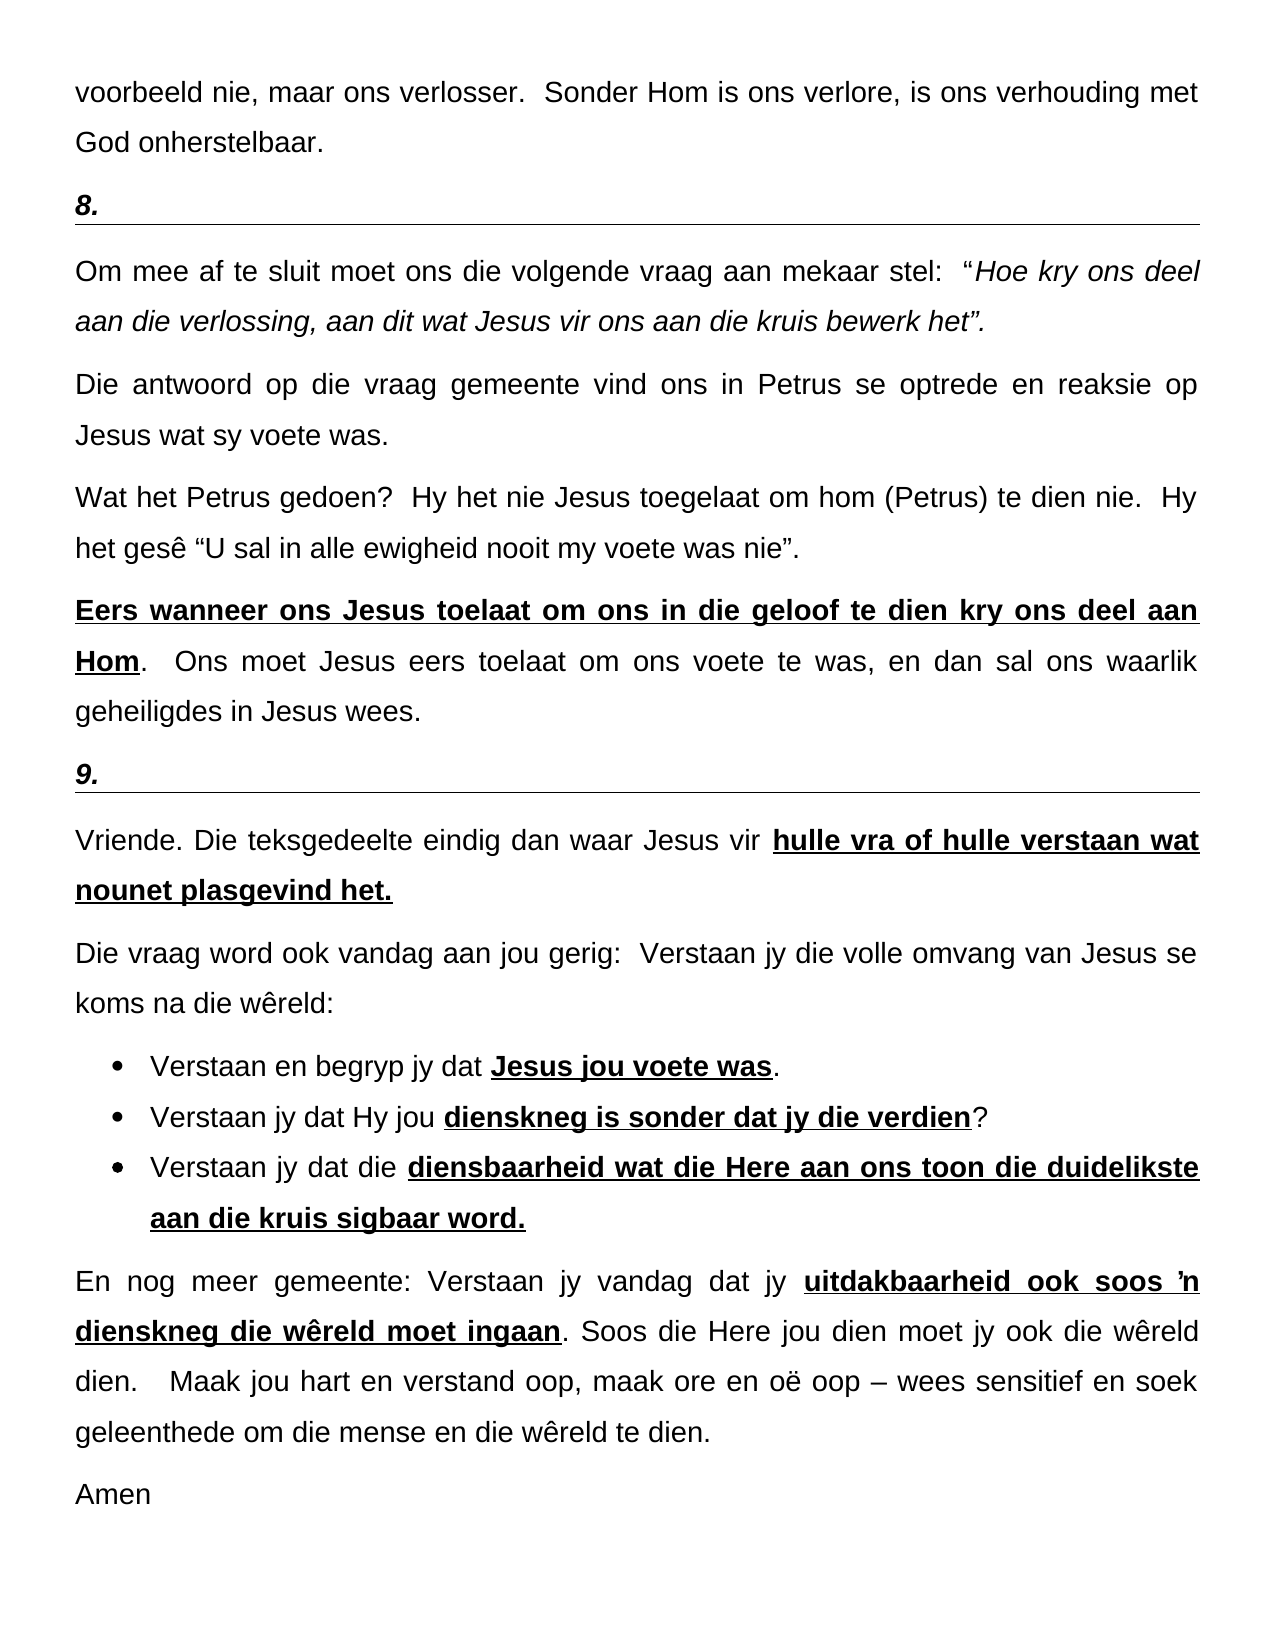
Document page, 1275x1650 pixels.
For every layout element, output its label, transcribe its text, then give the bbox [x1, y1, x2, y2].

text Die vraag word ook vandag aan jou gerig: Verstaan jy die volle omvang van Jesus se koms na die wêreld: [75, 936, 1200, 1020]
text Vriende. Die teksgedeelte eindig dan waar Jesus vir hulle vra of hulle verstaan wat nounet plasgevind het. [75, 823, 1200, 907]
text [75, 75, 1200, 159]
text Die antwoord op die vraag gemeente vind ons in Petrus se optrede en reaksie op Jesus wat sy voete was. [75, 367, 1200, 451]
text Amen [75, 1477, 1200, 1511]
list Verstaan jy dat die diensbaarheid wat die Here aan ons toon die duidelikste aan die kruis sigbaar word. [112, 1150, 1200, 1234]
text Eers wanneer ons Jesus toelaat om ons in die geloof te dien kry ons deel aan Hom. Ons moet Jesus eers toelaat om ons voete te was, en dan sal ons waarlik geheiligdes in Jesus wees. [75, 593, 1200, 623]
text En nog meer gemeente: Verstaan jy vandag dat jy uitdakbaarheid ook soos ŉ dienskneg die wêreld moet ingaan. Soos die Here jou dien moet jy ook die wêreld dien. Maak jou hart en verstand oop, maak ore en oë oop – wees sensitief en soek geleenthede om die mense en die wêreld te dien. [75, 1264, 1200, 1448]
text Wat het Petrus gedoen? Hy het nie Jesus toegelaat om hom (Petrus) te dien nie. Hy het gesê “U sal in alle ewigheid nooit my voete was nie”. [75, 480, 1200, 564]
text 8. [75, 188, 1200, 224]
text Eers wanneer ons Jesus toelaat om ons in die geloof te dien kry ons deel aan Hom. Ons moet Jesus eers toelaat om ons voete te was, en dan sal ons waarlik geheiligdes in Jesus wees. [75, 624, 1200, 728]
list Verstaan en begryp jy dat Jesus jou voete was. [112, 1049, 1200, 1083]
text Om mee af te sluit moet ons die volgende vraag aan mekaar stel: “Hoe kry ons deel aan die verlossing, aan dit wat Jesus vir ons aan die kruis bewerk het”. [75, 254, 1200, 338]
text 9. [75, 757, 1200, 792]
list Verstaan jy dat Hy jou dienskneg is sonder dat jy die verdien? [112, 1100, 1200, 1133]
